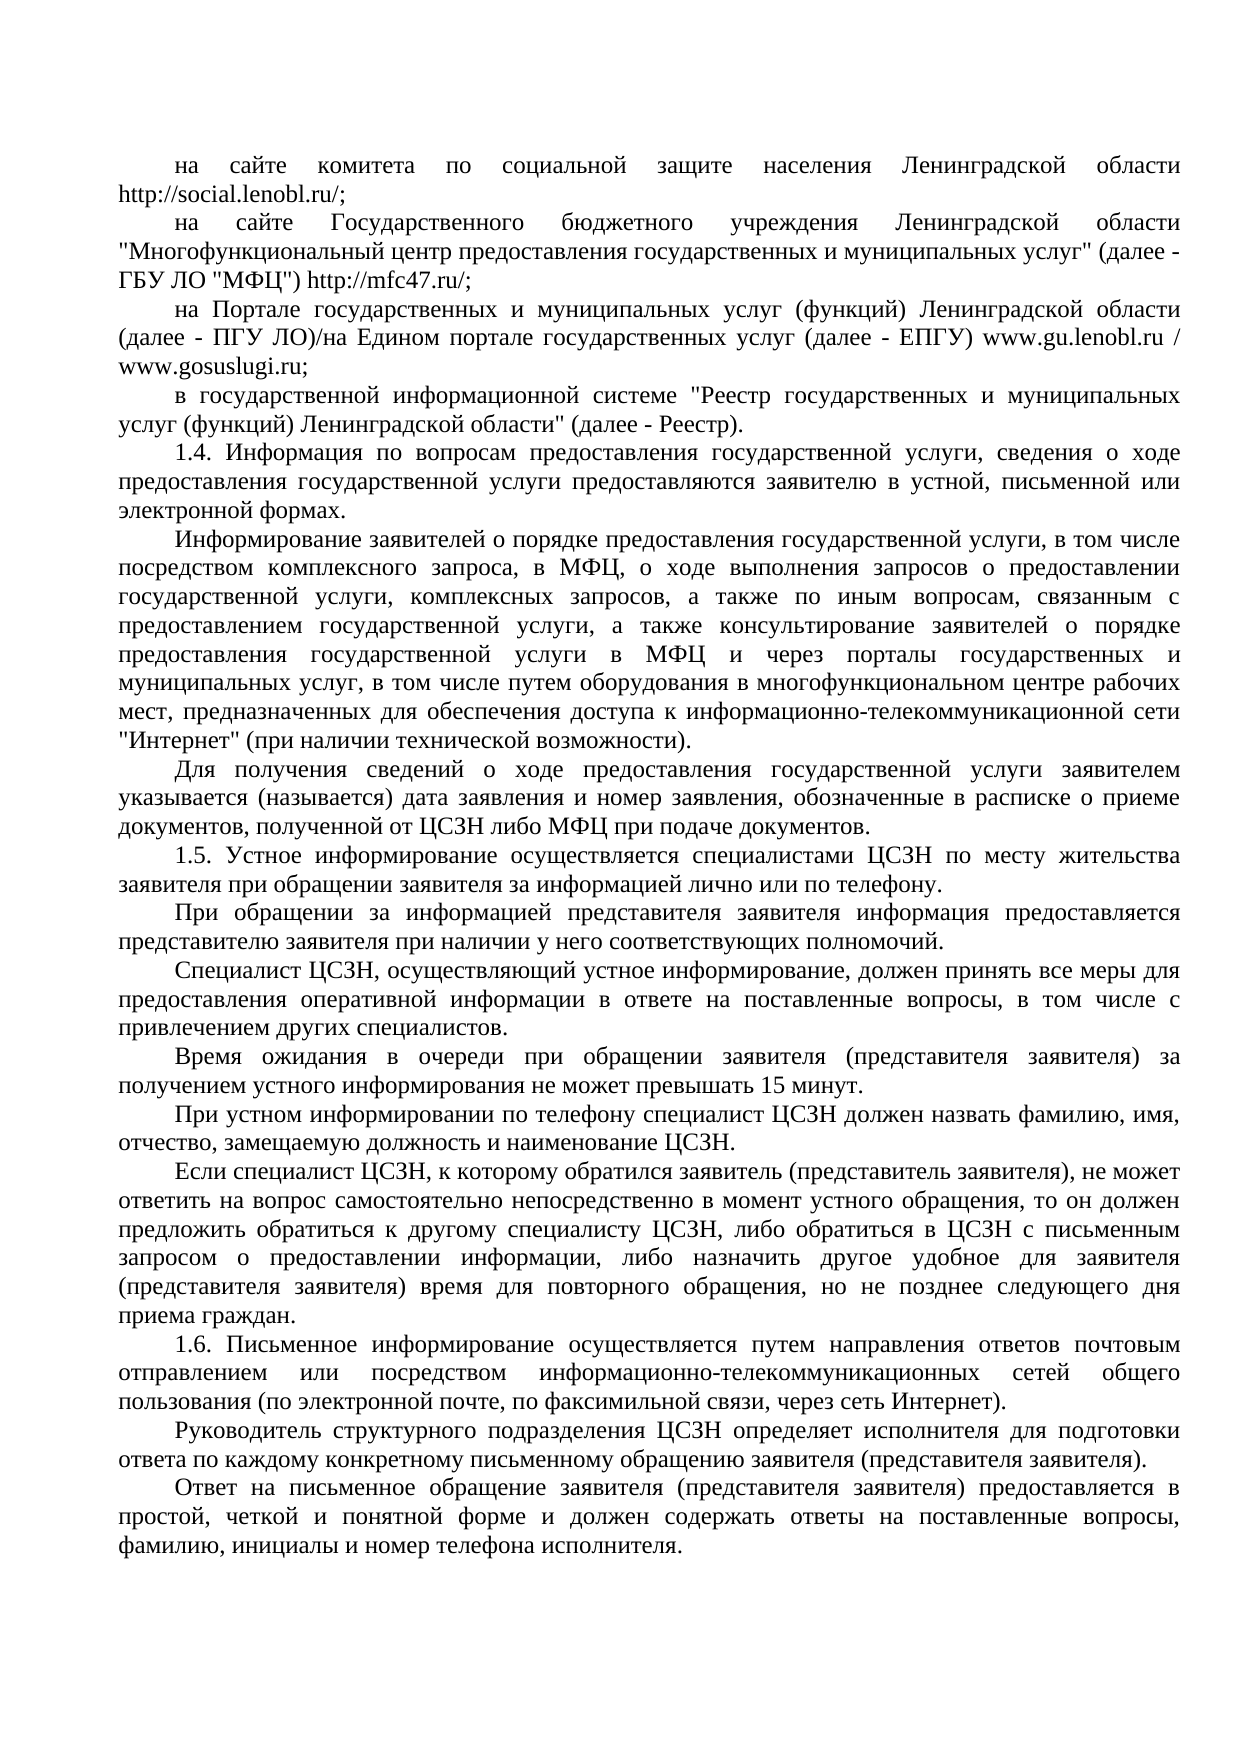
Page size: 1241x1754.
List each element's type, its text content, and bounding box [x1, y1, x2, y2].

text 1.5. Устное информирование осуществляется специалистами ЦСЗН по месту жительства заявителя при обращении заявителя за информацией лично или по телефону. [118, 840, 1181, 897]
text на Портале государственных и муниципальных услуг (функций) Ленинградской области (далее - ПГУ ЛО)/на Едином портале государственных услуг (далее - ЕПГУ) www.gu.lenobl.ru / www.gosuslugi.ru; [118, 294, 1181, 380]
text Если специалист ЦСЗН, к которому обратился заявитель (представитель заявителя), не может ответить на вопрос самостоятельно непосредственно в момент устного обращения, то он должен предложить обратиться к другому специалисту ЦСЗН, либо обратиться в ЦСЗН с письменным запросом о предоставлении информации, либо назначить другое удобное для заявителя (представителя заявителя) время для повторного обращения, но не позднее следующего дня приема граждан. [118, 1156, 1181, 1329]
text на сайте Государственного бюджетного учреждения Ленинградской области "Многофункциональный центр предоставления государственных и муниципальных услуг" (далее - ГБУ ЛО "МФЦ") http://mfc47.ru/; [118, 207, 1181, 294]
text Руководитель структурного подразделения ЦСЗН определяет исполнителя для подготовки ответа по каждому конкретному письменному обращению заявителя (представителя заявителя). [118, 1415, 1181, 1472]
text Ответ на письменное обращение заявителя (представителя заявителя) предоставляется в простой, четкой и понятной форме и должен содержать ответы на поставленные вопросы, фамилию, инициалы и номер телефона исполнителя. [118, 1472, 1181, 1559]
text Время ожидания в очереди при обращении заявителя (представителя заявителя) за получением устного информирования не может превышать 15 минут. [118, 1041, 1181, 1099]
text 1.4. Информация по вопросам предоставления государственной услуги, сведения о ходе предоставления государственной услуги предоставляются заявителю в устной, письменной или электронной формах. [118, 437, 1181, 524]
text 1.6. Письменное информирование осуществляется путем направления ответов почтовым отправлением или посредством информационно-телекоммуникационных сетей общего пользования (по электронной почте, по факсимильной связи, через сеть Интернет). [118, 1329, 1181, 1415]
text в государственной информационной системе "Реестр государственных и муниципальных услуг (функций) Ленинградской области" (далее - Реестр). [118, 380, 1181, 437]
text Информирование заявителей о порядке предоставления государственной услуги, в том числе посредством комплексного запроса, в МФЦ, о ходе выполнения запросов о предоставлении государственной услуги, комплексных запросов, а также по иным вопросам, связанным с предоставлением государственной услуги, а также консультирование заявителей о порядке предоставления государственной услуги в МФЦ и через порталы государственных и муниципальных услуг, в том числе путем оборудования в многофункциональном центре рабочих мест, предназначенных для обеспечения доступа к информационно-телекоммуникационной сети "Интернет" (при наличии технической возможности). [118, 524, 1181, 754]
text При обращении за информацией представителя заявителя информация предоставляется представителю заявителя при наличии у него соответствующих полномочий. [118, 897, 1181, 955]
text на сайте комитета по социальной защите населения Ленинградской области http://social.lenobl.ru/; [118, 150, 1181, 207]
text Специалист ЦСЗН, осуществляющий устное информирование, должен принять все меры для предоставления оперативной информации в ответе на поставленные вопросы, в том числе с привлечением других специалистов. [118, 955, 1181, 1041]
text При устном информировании по телефону специалист ЦСЗН должен назвать фамилию, имя, отчество, замещаемую должность и наименование ЦСЗН. [118, 1099, 1181, 1156]
text Для получения сведений о ходе предоставления государственной услуги заявителем указывается (называется) дата заявления и номер заявления, обозначенные в расписке о приеме документов, полученной от ЦСЗН либо МФЦ при подаче документов. [118, 754, 1181, 840]
